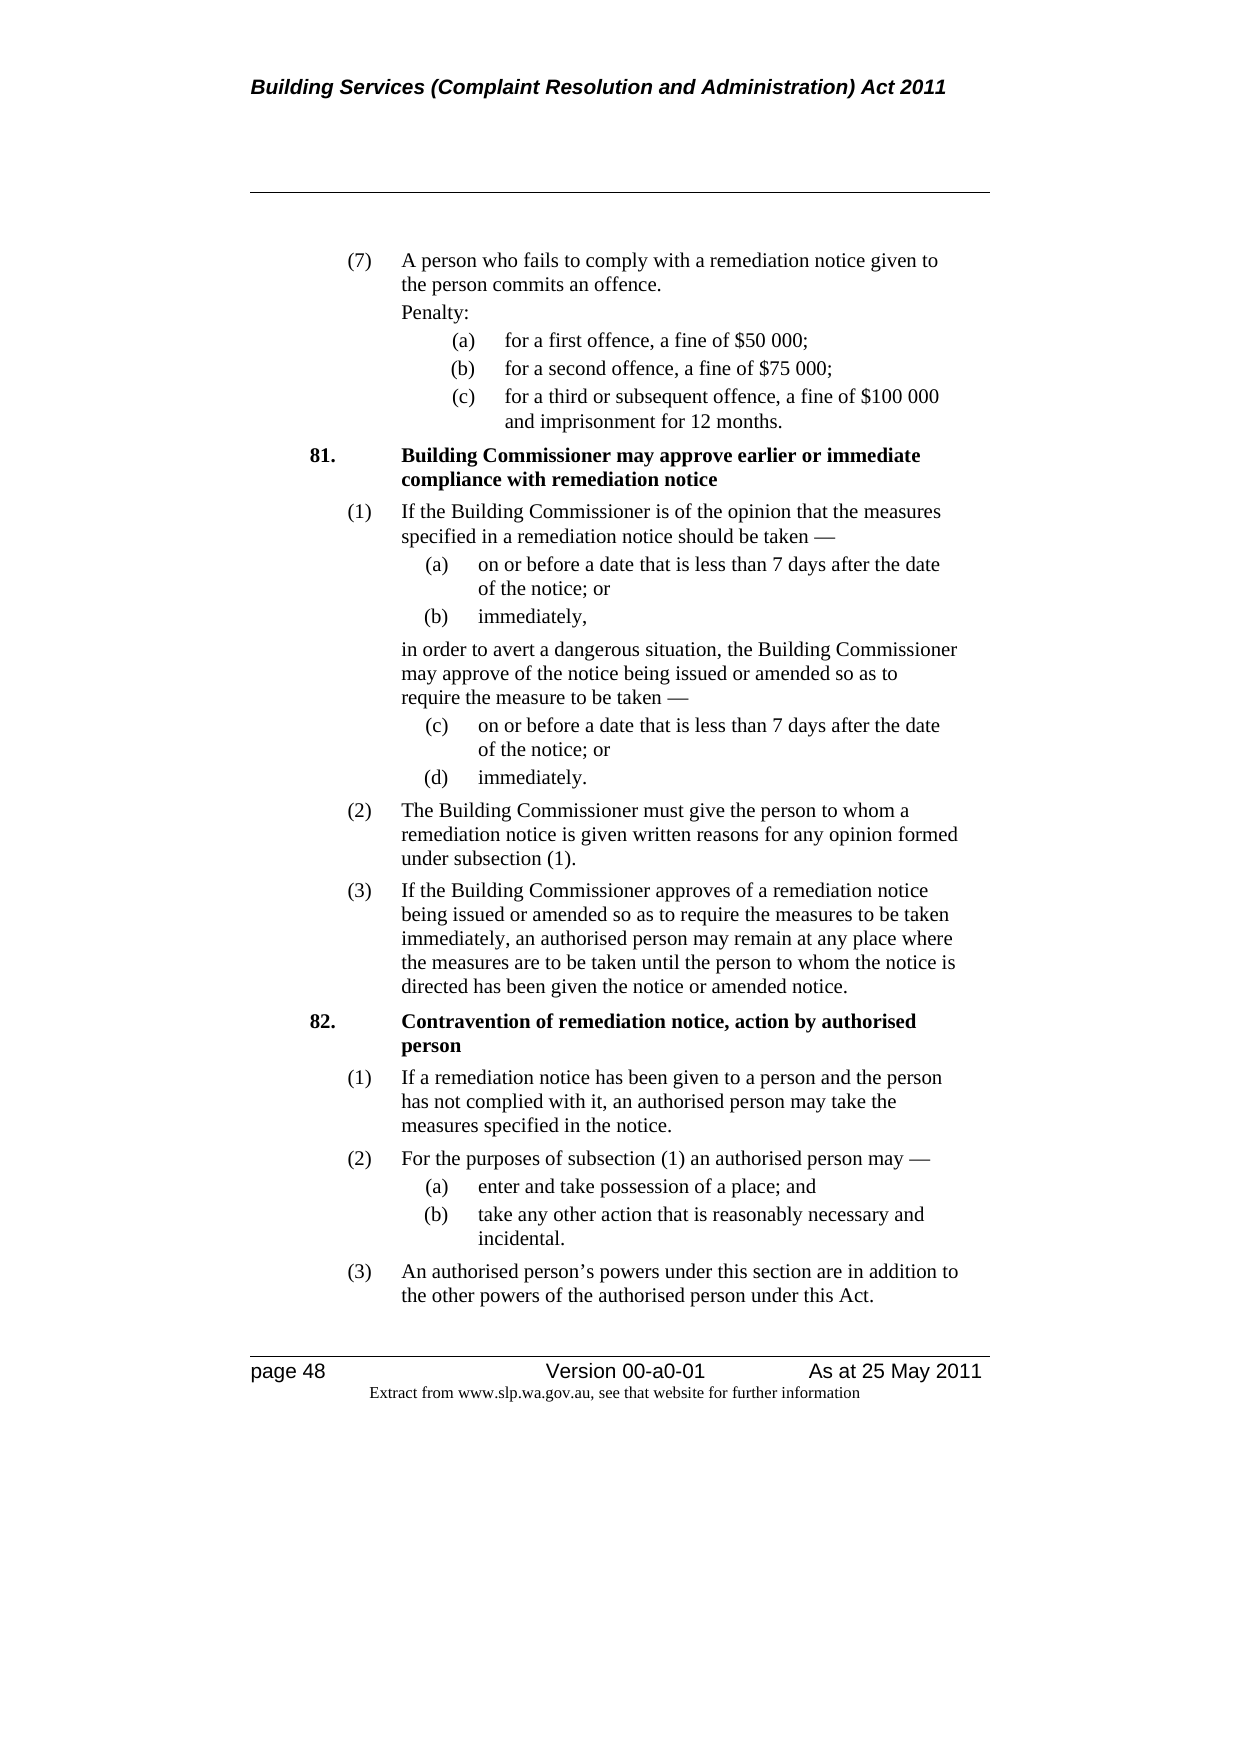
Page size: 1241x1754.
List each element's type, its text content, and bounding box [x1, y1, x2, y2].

text (1) If a remediation notice has been given to a person and the person has not complied with it, an authorised person may take the measures specified in the notice. [312, 1065, 960, 1137]
text (b) for a second offence, a fine of $75 000; [289, 356, 960, 380]
text (b) immediately, [389, 604, 960, 628]
text in order to avert a dangerous situation, the Building Commissioner may approve of the notice being issued or amended so as to require the measure to be taken — [312, 636, 960, 709]
text (2) The Building Commissioner must give the person to whom a remediation notice is given written reasons for any opinion formed under subsection (1). [312, 797, 960, 870]
text (d) immediately. [389, 765, 960, 789]
text Penalty: [336, 300, 960, 324]
subtitle 81. Building Commissioner may approve earlier or immediate compliance with remediation notice [309, 443, 960, 491]
text (a) for a first offence, a fine of $50 000; [289, 328, 960, 352]
text (3) If the Building Commissioner approves of a remediation notice being issued or amended so as to require the measures to be taken immediately, an authorised person may remain at any place where the measures are to be taken until the person to whom the notice is directed has been given the notice or amended notice. [312, 878, 960, 998]
text (a) on or before a date that is less than 7 days after the date of the notice; or [389, 552, 960, 600]
text (c) for a third or subsequent offence, a fine of $100 000 and imprisonment for 12 months. [289, 384, 960, 433]
text (c) on or before a date that is less than 7 days after the date of the notice; or [389, 713, 960, 761]
text (b) take any other action that is reasonably necessary and incidental. [389, 1202, 960, 1250]
text (a) enter and take possession of a place; and [389, 1174, 960, 1198]
text (3) An authorised person’s powers under this section are in addition to the other powers of the authorised person under this Act. [312, 1259, 960, 1307]
text (2) For the purposes of subsection (1) an authorised person may — [312, 1146, 960, 1170]
text (1) If the Building Commissioner is of the opinion that the measures specified in a remediation notice should be taken — [312, 499, 960, 548]
text (7) A person who fails to comply with a remediation notice given to the person commits an offence. [312, 247, 960, 296]
subtitle 82. Contravention of remediation notice, action by authorised person [309, 1009, 960, 1057]
